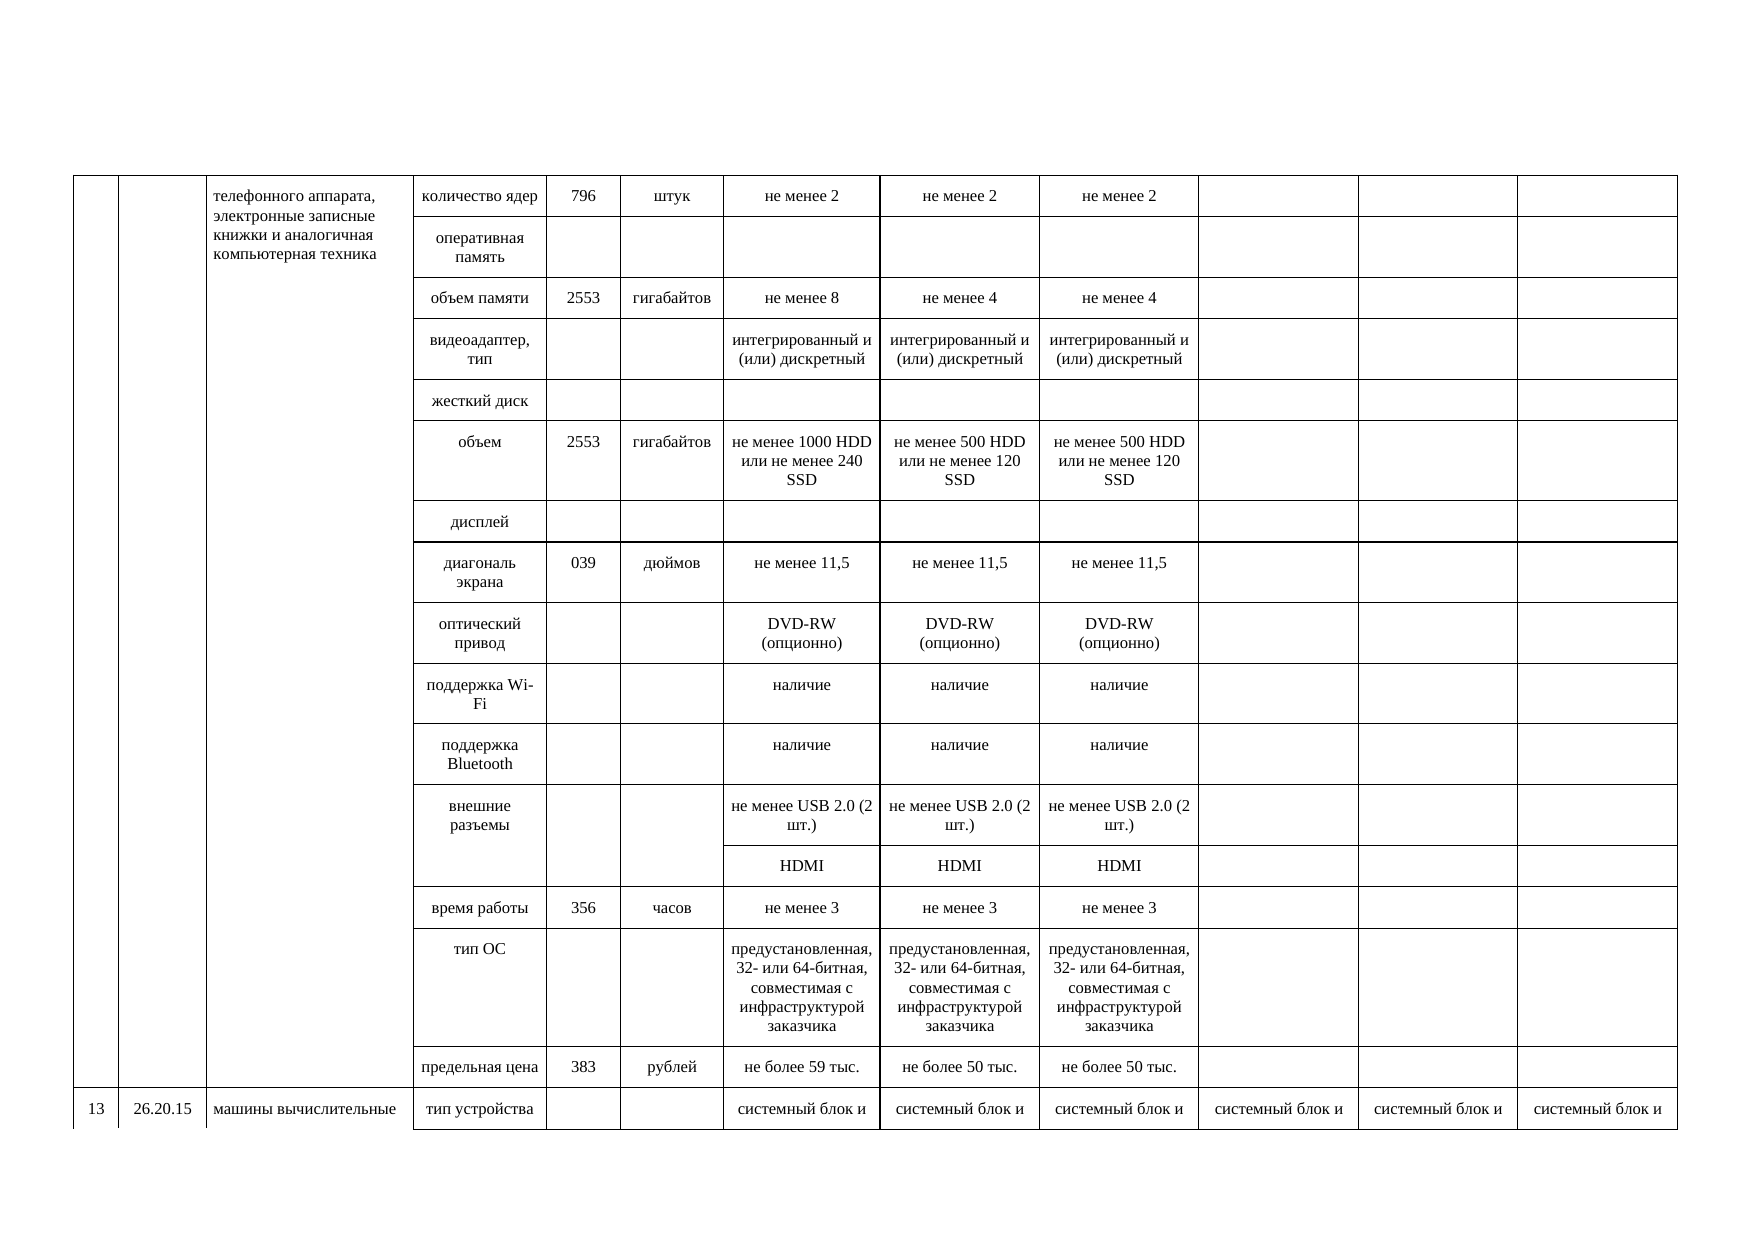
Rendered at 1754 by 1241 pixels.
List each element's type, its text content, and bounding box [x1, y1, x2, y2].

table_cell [207, 1088, 413, 1128]
table_cell [621, 929, 723, 1046]
table_cell [881, 501, 1039, 541]
table_cell не более 50 тыс. [881, 1047, 1039, 1087]
table_cell [621, 1088, 723, 1128]
table_cell [1199, 217, 1358, 277]
table_cell [1199, 176, 1358, 216]
table_cell не менее 3 [881, 887, 1039, 927]
table_cell DVD-RW (опционно) [881, 603, 1039, 663]
table_cell [1040, 501, 1198, 541]
table_cell не менее 4 [881, 278, 1039, 318]
table_cell не менее 4 [1040, 278, 1198, 318]
table_cell [1359, 421, 1517, 500]
table_cell не менее 3 [1040, 887, 1198, 927]
table_cell [1359, 846, 1517, 886]
table_cell [1359, 380, 1517, 420]
table_cell [881, 217, 1039, 277]
table_cell HDMI [1040, 846, 1198, 886]
table_cell [621, 785, 723, 886]
table_cell [547, 929, 620, 1046]
table_cell видеоадаптер, тип [414, 319, 546, 379]
table_cell [1359, 319, 1517, 379]
table_cell [1199, 785, 1358, 844]
table_cell объем памяти [414, 278, 546, 318]
table_cell [1040, 217, 1198, 277]
table_cell DVD-RW (опционно) [1040, 603, 1198, 663]
table_cell [1359, 603, 1517, 663]
table_cell [1199, 887, 1358, 927]
table_cell предельная цена [414, 1047, 546, 1087]
table_cell [1518, 501, 1677, 541]
table_cell внешние разъемы [414, 785, 546, 886]
table_cell [621, 217, 723, 277]
table_cell тип ОС [414, 929, 546, 1046]
table_cell интегрированный и (или) дискретный [1040, 319, 1198, 379]
table_cell [1518, 217, 1677, 277]
table_cell [724, 217, 879, 277]
table_cell [1359, 929, 1517, 1046]
table_cell 796 [547, 176, 620, 216]
table_cell [1359, 176, 1517, 216]
table_cell [547, 319, 620, 379]
table_cell [1359, 785, 1517, 844]
table_cell [724, 501, 879, 541]
table_cell [1199, 278, 1358, 318]
table_cell поддержка Wi-Fi [414, 664, 546, 723]
table_cell [1518, 603, 1677, 663]
table_cell [1518, 887, 1677, 927]
table_cell [724, 380, 879, 420]
table_cell не менее 2 [881, 176, 1039, 216]
table_cell [1199, 319, 1358, 379]
table_cell [74, 663, 118, 1087]
table_cell [547, 380, 620, 420]
table_cell [547, 724, 620, 784]
table_cell [119, 663, 206, 1087]
table_cell [1199, 543, 1358, 602]
table_cell не менее 3 [724, 887, 879, 927]
table_cell 2553 [547, 278, 620, 318]
table_cell [1518, 421, 1677, 500]
table_cell [1518, 319, 1677, 379]
table_cell гигабайтов [621, 278, 723, 318]
table_cell 2553 [547, 421, 620, 500]
table_cell не более 50 тыс. [1040, 1047, 1198, 1087]
table_cell [1518, 278, 1677, 318]
table_cell тип устройства [414, 1088, 546, 1128]
table_cell дюймов [621, 543, 723, 602]
table_cell [1359, 543, 1517, 602]
table_cell предустановленная, 32- или 64-битная, совместимая с инфраструктурой заказчика [1040, 929, 1198, 1046]
table_cell наличие [724, 724, 879, 784]
table_cell не менее 11,5 [724, 543, 879, 602]
table_cell [1518, 176, 1677, 216]
table_cell HDMI [724, 846, 879, 886]
table_cell [1359, 501, 1517, 541]
table_cell [1359, 664, 1517, 723]
table_cell не более 59 тыс. [724, 1047, 879, 1087]
table_cell [621, 724, 723, 784]
table_cell не менее USB 2.0 (2 шт.) [1040, 785, 1198, 844]
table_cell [1518, 1088, 1677, 1128]
table_cell не менее 2 [1040, 176, 1198, 216]
table_cell [1518, 380, 1677, 420]
table_cell не менее 2 [724, 176, 879, 216]
table_cell [1199, 380, 1358, 420]
table_cell [547, 603, 620, 663]
table_cell [621, 380, 723, 420]
table_cell [1359, 724, 1517, 784]
table_cell 356 [547, 887, 620, 927]
table_cell [1518, 724, 1677, 784]
table_cell [1199, 501, 1358, 541]
table_cell объем [414, 421, 546, 500]
table_cell [1518, 1047, 1677, 1087]
table_cell [1518, 664, 1677, 723]
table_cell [881, 1088, 1039, 1128]
table_cell [621, 603, 723, 663]
table_cell наличие [881, 664, 1039, 723]
table_cell [1199, 421, 1358, 500]
table_cell наличие [724, 664, 879, 723]
table_cell [1199, 664, 1358, 723]
table_cell [881, 380, 1039, 420]
table_cell гигабайтов [621, 421, 723, 500]
table_cell [547, 217, 620, 277]
table_cell [621, 319, 723, 379]
table_cell диагональ экрана [414, 543, 546, 602]
table_cell 383 [547, 1047, 620, 1087]
table_cell [621, 664, 723, 723]
table_cell DVD-RW (опционно) [724, 603, 879, 663]
table_cell 039 [547, 543, 620, 602]
table_cell жесткий диск [414, 380, 546, 420]
table_cell не менее 500 HDD или не менее 120 SSD [1040, 421, 1198, 500]
table_cell [1518, 785, 1677, 844]
table_cell [1359, 887, 1517, 927]
table_cell [621, 501, 723, 541]
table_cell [1040, 1088, 1198, 1128]
table_cell 13 [74, 1088, 118, 1128]
table_cell интегрированный и (или) дискретный [724, 319, 879, 379]
table_cell [207, 663, 413, 1087]
table_cell не менее 11,5 [881, 543, 1039, 602]
table_cell не менее 500 HDD или не менее 120 SSD [881, 421, 1039, 500]
table_cell оперативная память [414, 217, 546, 277]
table_cell количество ядер [414, 176, 546, 216]
table_cell не менее 1000 HDD или не менее 240 SSD [724, 421, 879, 500]
table_cell наличие [1040, 724, 1198, 784]
table_cell не менее 8 [724, 278, 879, 318]
table_cell время работы [414, 887, 546, 927]
table_cell [547, 1088, 620, 1128]
table_cell оптический привод [414, 603, 546, 663]
table_cell [1359, 1047, 1517, 1087]
table_cell наличие [1040, 664, 1198, 723]
table_cell [1199, 929, 1358, 1046]
table_cell часов [621, 887, 723, 927]
table_cell не менее USB 2.0 (2 шт.) [881, 785, 1039, 844]
table_cell поддержка Bluetooth [414, 724, 546, 784]
table_cell [547, 664, 620, 723]
table_cell [1518, 543, 1677, 602]
table_cell [547, 501, 620, 541]
table_cell предустановленная, 32- или 64-битная, совместимая с инфраструктурой заказчика [881, 929, 1039, 1046]
table_cell не менее USB 2.0 (2 шт.) [724, 785, 879, 844]
table_cell [1199, 846, 1358, 886]
table_cell [1199, 1047, 1358, 1087]
table_cell [1518, 929, 1677, 1046]
table_cell 26.20.15 [119, 1088, 206, 1128]
table_cell [1040, 380, 1198, 420]
table_cell [1359, 278, 1517, 318]
table_cell HDMI [881, 846, 1039, 886]
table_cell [724, 1088, 879, 1128]
table_cell наличие [881, 724, 1039, 784]
table_cell [1199, 724, 1358, 784]
table_cell интегрированный и (или) дискретный [881, 319, 1039, 379]
table_cell [1518, 846, 1677, 886]
table_cell рублей [621, 1047, 723, 1087]
table_cell не менее 11,5 [1040, 543, 1198, 602]
table_cell штук [621, 176, 723, 216]
table_cell [547, 785, 620, 886]
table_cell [1199, 1088, 1358, 1128]
table_cell [1199, 603, 1358, 663]
table_cell [1359, 217, 1517, 277]
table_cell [1359, 1088, 1517, 1128]
table_cell предустановленная, 32- или 64-битная, совместимая с инфраструктурой заказчика [724, 929, 879, 1046]
table_cell дисплей [414, 501, 546, 541]
